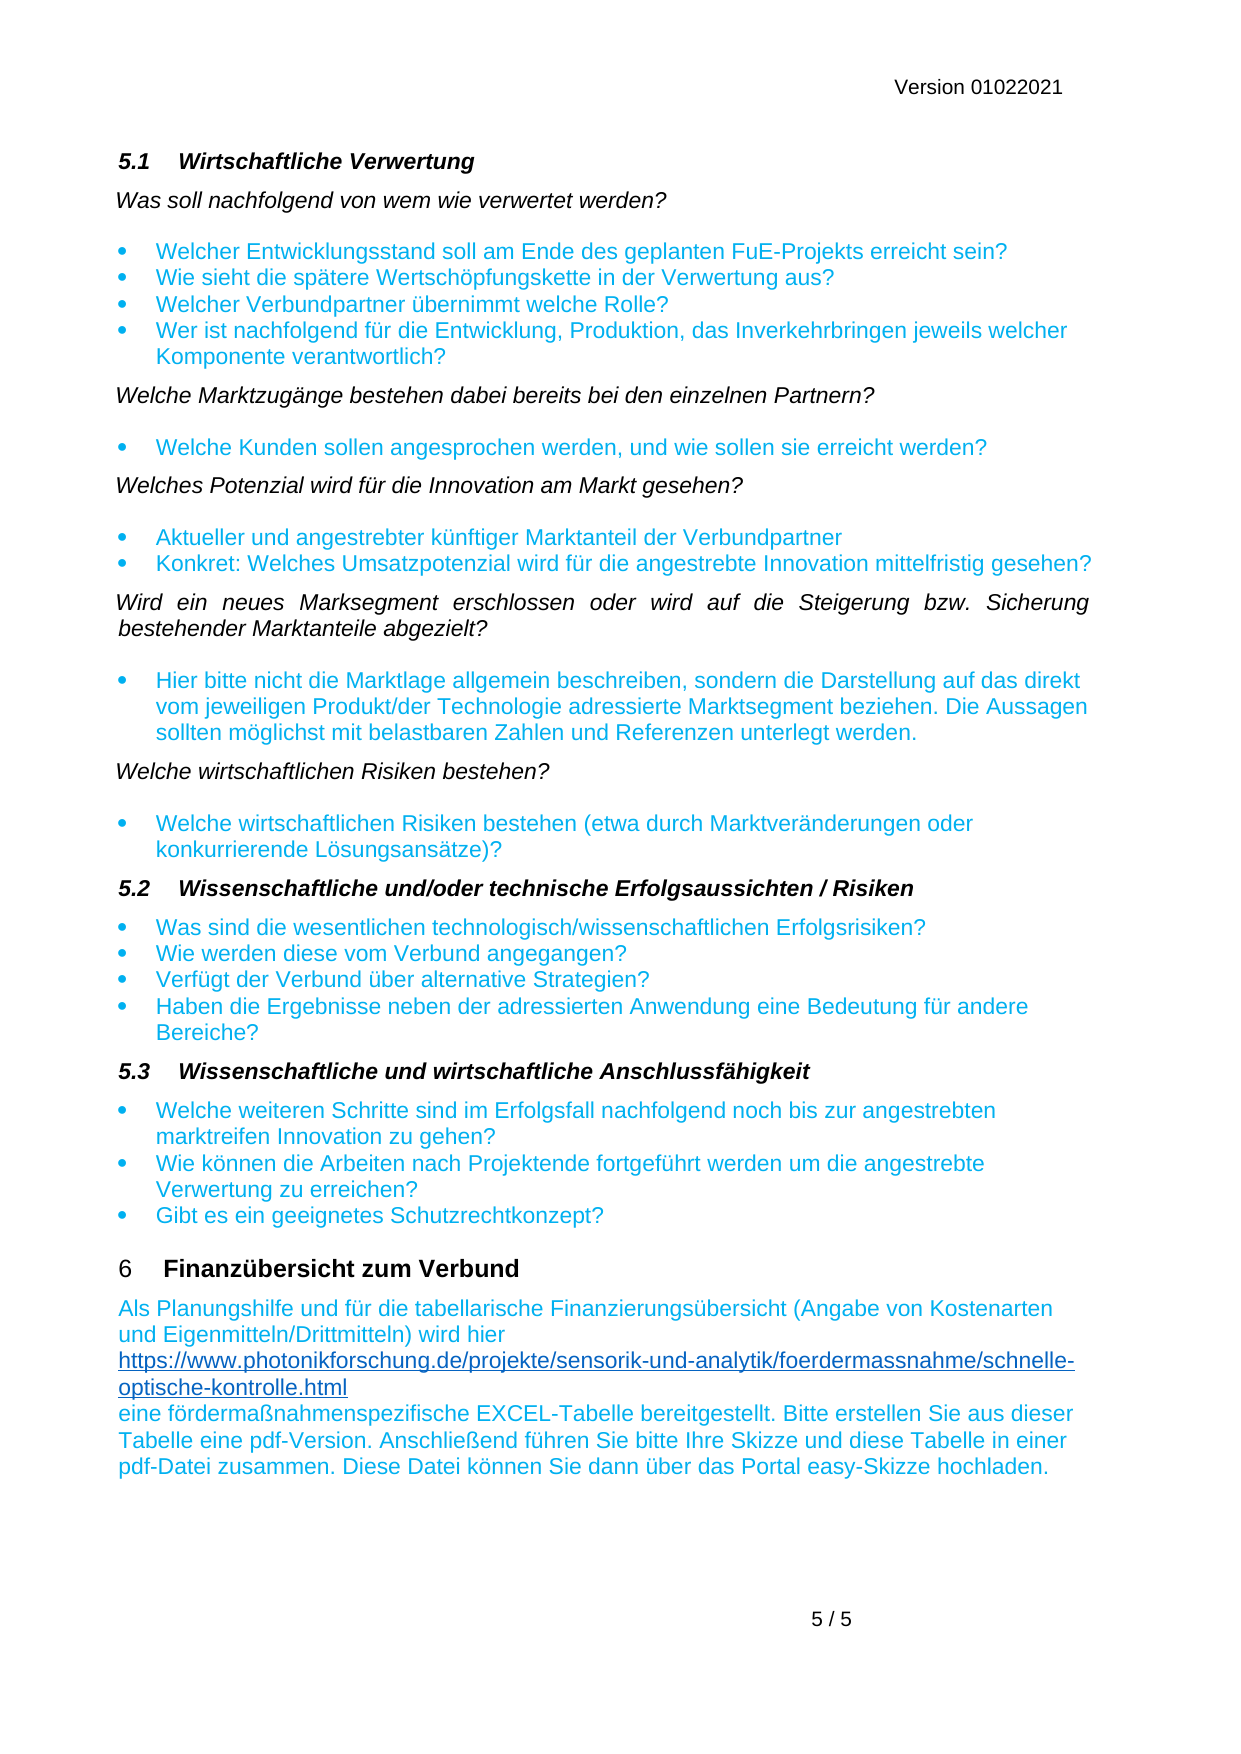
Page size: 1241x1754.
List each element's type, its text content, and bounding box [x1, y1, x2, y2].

text eine fördermaßnahmenspezifische EXCEL-Tabelle bereitgestellt. Bitte erstellen Sie aus dieser Tabelle eine pdf-Version. Anschließend führen Sie bitte Ihre Skizze und diese Tabelle in einer pdf-Datei zusammen. Diese Datei können Sie dann über das Portal easy-Skizze hochladen. [118, 1400, 1092, 1479]
list Was soll nachfolgend von wem wie verwertet werden? [115, 187, 1092, 213]
subtitle Wirtschaftliche Verwertung [118, 148, 1092, 174]
subtitle Wissenschaftliche und wirtschaftliche Anschlussfähigkeit [118, 1058, 1092, 1084]
list Aktueller und angestrebter künftiger Marktanteil der Verbundpartner [118, 524, 1092, 550]
list Welcher Verbundpartner übernimmt welche Rolle? [118, 291, 1092, 317]
text Als Planungshilfe und für die tabellarische Finanzierungsübersicht (Angabe von Kostenarten und Eigenmitteln/Drittmitteln) wird hier [118, 1295, 1092, 1347]
list Was sind die wesentlichen technologisch/wissenschaftlichen Erfolgsrisiken? [118, 914, 1092, 940]
list Wird ein neues Marksegment erschlossen oder wird auf die Steigerung bzw. Sicherung bestehender Marktanteile abgezielt? [115, 589, 1092, 642]
list Hier bitte nicht die Marktlage allgemein beschreiben, sondern die Darstellung auf das direkt vom jeweiligen Produkt/der Technologie adressierte Marktsegment beziehen. Die Aussagen sollten möglichst mit belastbaren Zahlen und Referenzen unterlegt werden. [118, 667, 1092, 746]
list Haben die Ergebnisse neben der adressierten Anwendung eine Bedeutung für andere Bereiche? [118, 993, 1092, 1045]
list Welches Potenzial wird für die Innovation am Markt gesehen? [115, 472, 1092, 499]
subtitle Wissenschaftliche und/oder technische Erfolgsaussichten / Risiken [118, 875, 1092, 901]
list Welche Kunden sollen angesprochen werden, und wie sollen sie erreicht werden? [118, 433, 1092, 460]
list Wie werden diese vom Verbund angegangen? [118, 940, 1092, 966]
list Wer ist nachfolgend für die Entwicklung, Produktion, das Inverkehrbringen jeweils welcher Komponente verantwortlich? [118, 317, 1092, 370]
list Welche weiteren Schritte sind im Erfolgsfall nachfolgend noch bis zur angestrebten marktreifen Innovation zu gehen? [118, 1097, 1092, 1149]
list Welche Marktzugänge bestehen dabei bereits bei den einzelnen Partnern? [115, 382, 1092, 408]
text https://www.photonikforschung.de/projekte/sensorik-und-analytik/foerdermassnahme/schnelle-optische-kontrolle.html [118, 1347, 1092, 1400]
list Verfügt der Verbund über alternative Strategien? [118, 966, 1092, 993]
list Welche wirtschaftlichen Risiken bestehen (etwa durch Marktveränderungen oder konkurrierende Lösungsansätze)? [118, 809, 1092, 862]
list Gibt es ein geeignetes Schutzrechtkonzept? [118, 1202, 1092, 1228]
list Wie können die Arbeiten nach Projektende fortgeführt werden um die angestrebte Verwertung zu erreichen? [118, 1149, 1092, 1202]
list Welche wirtschaftlichen Risiken bestehen? [115, 758, 1092, 784]
list Konkret: Welches Umsatzpotenzial wird für die angestrebte Innovation mittelfristig gesehen? [118, 550, 1092, 576]
subtitle Finanzübersicht zum Verbund [118, 1253, 1092, 1282]
list Wie sieht die spätere Wertschöpfungskette in der Verwertung aus? [118, 264, 1092, 291]
list Welcher Entwicklungsstand soll am Ende des geplanten FuE-Projekts erreicht sein? [118, 238, 1092, 264]
